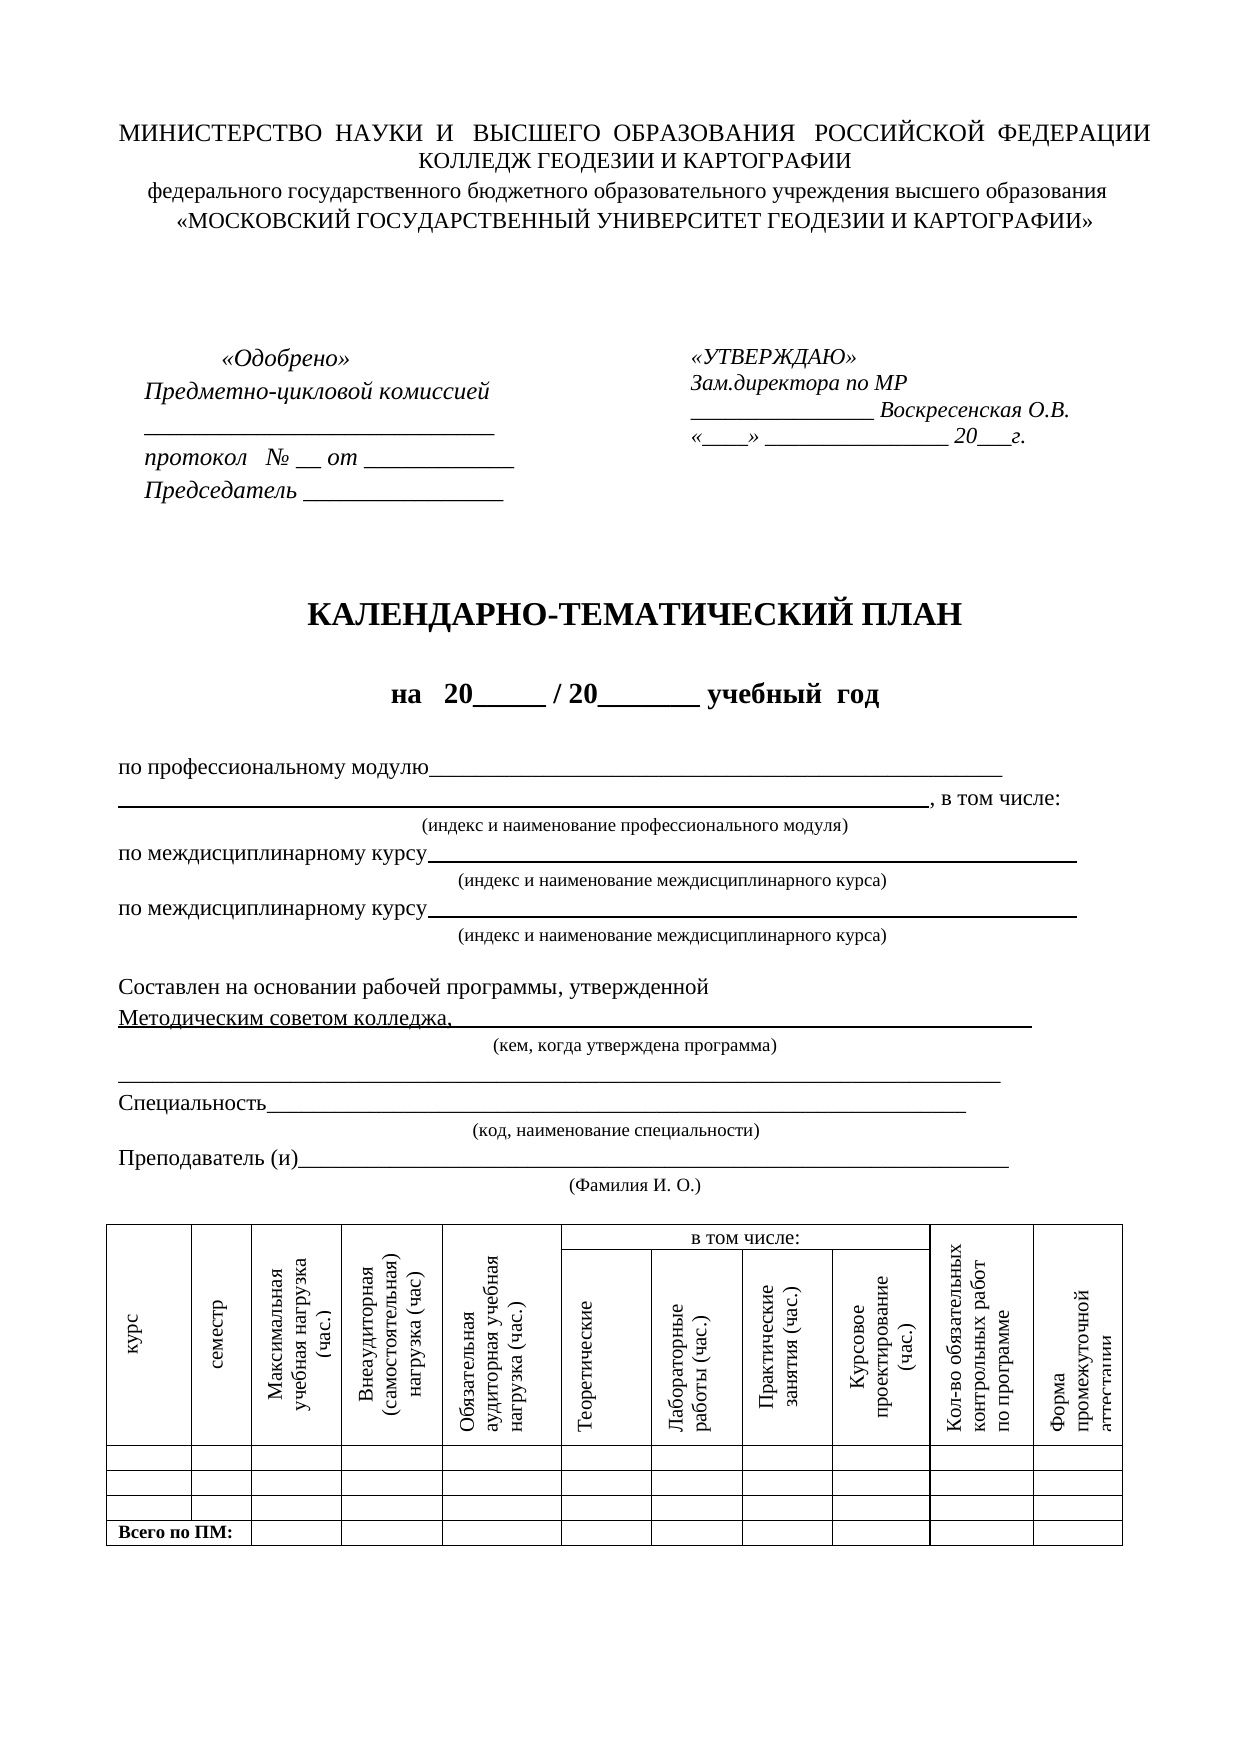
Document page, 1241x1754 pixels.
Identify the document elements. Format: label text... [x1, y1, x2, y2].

table_cell [252, 1471, 341, 1495]
table_cell [652, 1471, 742, 1495]
text Методическим советом колледжа, __________________________________________________ [118, 1004, 1152, 1030]
table_cell [931, 1521, 1033, 1545]
table_cell [743, 1446, 832, 1470]
table_cell [107, 1471, 191, 1495]
table_cell [1034, 1496, 1122, 1520]
table_cell [342, 1521, 442, 1545]
table_cell [562, 1446, 651, 1470]
text по междисциплинарному курсу [118, 894, 1152, 920]
table_header Максимальная учебная нагрузка (час.) [252, 1225, 341, 1445]
table_cell [833, 1446, 929, 1470]
text КАЛЕНДАРНО-ТЕМАТИЧЕСКИЙ ПЛАН [118, 594, 1152, 632]
text Преподаватель (и)______________________________________________________________ [118, 1144, 1152, 1170]
table_cell [107, 1446, 191, 1470]
table_cell [931, 1496, 1033, 1520]
text «МОСКОВСКИЙ ГОСУДАРСТВЕННЫЙ УНИВЕРСИТЕТ ГЕОДЕЗИИ И КАРТОГРАФИИ» [118, 207, 1152, 234]
table_cell [342, 1496, 442, 1520]
table_cell [342, 1471, 442, 1495]
table_cell Практические занятия (час.) [743, 1250, 832, 1445]
table_cell [743, 1521, 832, 1545]
text КОЛЛЕДЖ ГЕОДЕЗИИ И КАРТОГРАФИИ [118, 147, 1152, 173]
text Специальность_____________________________________________________________ [118, 1089, 1152, 1115]
table_header «УТВЕРЖДАЮ» Зам.директора по МР ________________ Воскресенская О.В. «____» ________________ 20___г. [679, 343, 1163, 541]
text (код, наименование специальности) [118, 1119, 1152, 1141]
table_cell [443, 1471, 561, 1495]
text (индекс и наименование междисциплинарного курса) [118, 924, 1152, 945]
table_header Обязательная аудиторная учебная нагрузка (час.) [443, 1225, 561, 1445]
table_header Внеаудиторная (самостоятельная) нагрузка (час) [342, 1225, 442, 1445]
table_cell [443, 1446, 561, 1470]
table_header в том числе: [562, 1225, 929, 1249]
table_header семестр [192, 1225, 251, 1445]
table_cell Курсовое проектирование (час.) [833, 1250, 929, 1445]
table_cell Теоретические [562, 1250, 651, 1445]
table_cell [652, 1496, 742, 1520]
table_cell [652, 1521, 742, 1545]
text по междисциплинарному курсу [118, 839, 1152, 865]
table_cell [1034, 1446, 1122, 1470]
text (кем, когда утверждена программа) [118, 1034, 1152, 1055]
text (индекс и наименование междисциплинарного курса) [118, 869, 1152, 890]
table_cell [931, 1471, 1033, 1495]
table_cell [443, 1496, 561, 1520]
table_cell [192, 1496, 251, 1520]
text _____________________________________________________________________________ [118, 1059, 1152, 1085]
table_cell [252, 1446, 341, 1470]
table_cell [562, 1496, 651, 1520]
table_cell [107, 1496, 191, 1520]
table_cell [931, 1446, 1033, 1470]
table_cell [1034, 1521, 1122, 1545]
table_header «Одобрено» Предметно-цикловой комиссией ____________________________ протокол № __ от ____________ Председатель ________________ [133, 343, 679, 541]
table_cell [443, 1521, 561, 1545]
text (индекс и наименование профессионального модуля) [118, 814, 1152, 835]
table_cell Всего по ПМ: [107, 1521, 251, 1545]
text , в том числе: [118, 784, 1152, 810]
table_header Форма промежуточной аттестации [1034, 1225, 1122, 1445]
table_cell [192, 1446, 251, 1470]
table_cell [1034, 1471, 1122, 1495]
table_cell [562, 1471, 651, 1495]
table_cell [743, 1496, 832, 1520]
table_cell [833, 1521, 929, 1545]
table_cell [562, 1521, 651, 1545]
table_cell Лабораторные работы (час.) [652, 1250, 742, 1445]
table_cell [652, 1446, 742, 1470]
text на 20_____ / 20_______ учебный год [118, 676, 1152, 710]
table_cell [833, 1496, 929, 1520]
table_cell [252, 1521, 341, 1545]
table_header курс [107, 1225, 191, 1445]
table_cell [833, 1471, 929, 1495]
text (Фамилия И. О.) [118, 1174, 1152, 1196]
text Составлен на основании рабочей программы, утвержденной [118, 973, 1152, 1000]
text Министерство НАУКИ И ВЫСШЕГО ОБРАЗОВАНИЯ Российской федерации [118, 118, 1152, 147]
table_header Кол-во обязательных контрольных работ по программе [931, 1225, 1033, 1445]
text федерального государственного бюджетного образовательного учреждения высшего образования [88, 177, 1166, 203]
table_cell [192, 1471, 251, 1495]
table_cell [743, 1471, 832, 1495]
text по профессиональному модулю__________________________________________________ [118, 753, 1152, 780]
table_cell [252, 1496, 341, 1520]
table_cell [342, 1446, 442, 1470]
